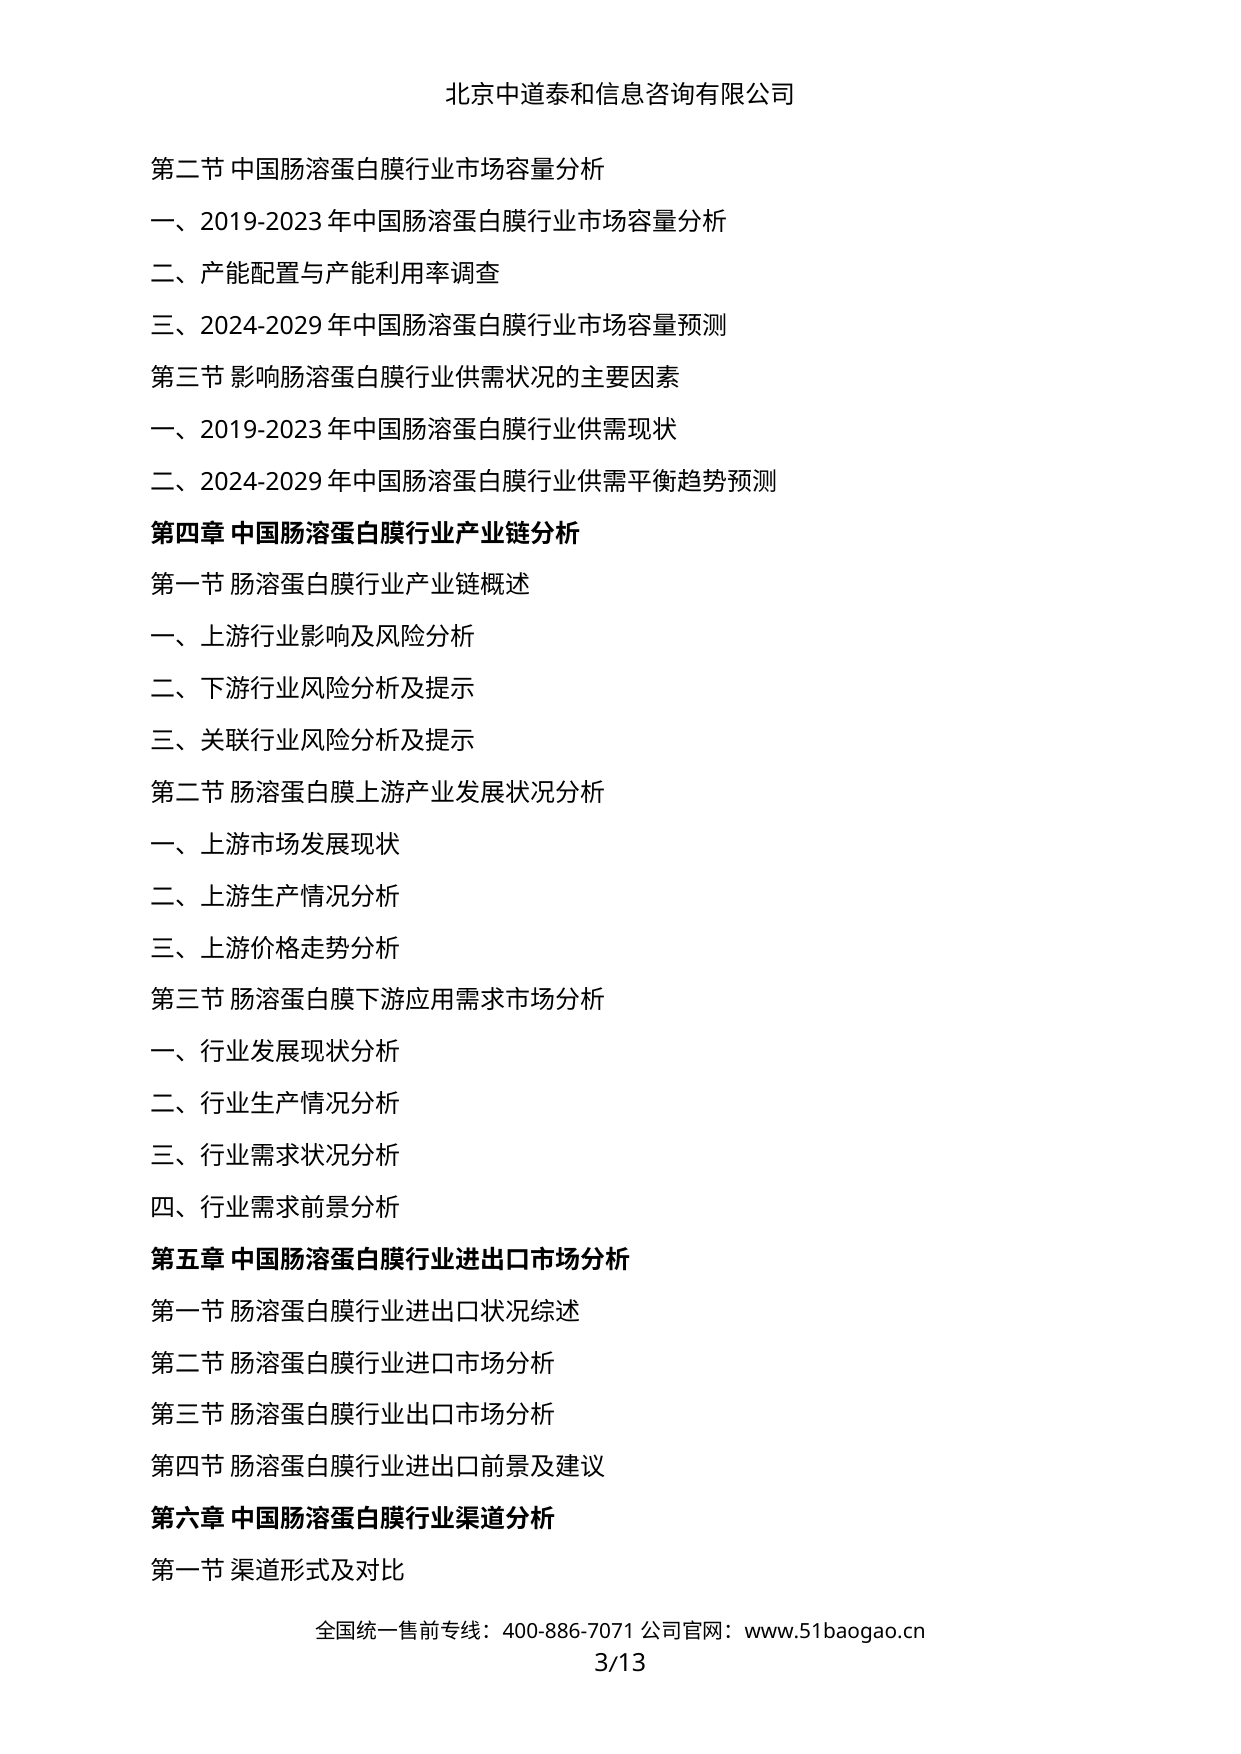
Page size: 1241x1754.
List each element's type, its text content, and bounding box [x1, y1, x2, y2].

text 第六章 中国肠溶蛋白膜行业渠道分析 [150, 1499, 1090, 1535]
text 第一节 肠溶蛋白膜行业进出口状况综述 [150, 1291, 1090, 1327]
text 三、2024-2029年中国肠溶蛋白膜行业市场容量预测 [150, 306, 1090, 342]
text 二、行业生产情况分析 [150, 1084, 1090, 1120]
text 第一节 肠溶蛋白膜行业产业链概述 [150, 565, 1090, 601]
text 第二节 肠溶蛋白膜上游产业发展状况分析 [150, 772, 1090, 809]
text 一、2019-2023年中国肠溶蛋白膜行业供需现状 [150, 409, 1090, 446]
text 第二节 中国肠溶蛋白膜行业市场容量分析 [150, 150, 1090, 186]
text 第三节 肠溶蛋白膜下游应用需求市场分析 [150, 980, 1090, 1016]
text 三、关联行业风险分析及提示 [150, 721, 1090, 757]
text 第五章 中国肠溶蛋白膜行业进出口市场分析 [150, 1239, 1090, 1276]
text 一、上游行业影响及风险分析 [150, 617, 1090, 653]
text 二、2024-2029年中国肠溶蛋白膜行业供需平衡趋势预测 [150, 461, 1090, 497]
text 四、行业需求前景分析 [150, 1187, 1090, 1224]
text 第四章 中国肠溶蛋白膜行业产业链分析 [150, 513, 1090, 549]
text 第一节 渠道形式及对比 [150, 1551, 1090, 1587]
text 一、上游市场发展现状 [150, 824, 1090, 861]
text 第三节 肠溶蛋白膜行业出口市场分析 [150, 1395, 1090, 1431]
text 一、2019-2023年中国肠溶蛋白膜行业市场容量分析 [150, 202, 1090, 238]
text 三、上游价格走势分析 [150, 928, 1090, 964]
text 第三节 影响肠溶蛋白膜行业供需状况的主要因素 [150, 357, 1090, 394]
text 第四节 肠溶蛋白膜行业进出口前景及建议 [150, 1447, 1090, 1483]
text 第二节 肠溶蛋白膜行业进口市场分析 [150, 1343, 1090, 1379]
text 二、上游生产情况分析 [150, 876, 1090, 912]
text 一、行业发展现状分析 [150, 1032, 1090, 1068]
text 三、行业需求状况分析 [150, 1136, 1090, 1172]
text 二、下游行业风险分析及提示 [150, 669, 1090, 705]
text 二、产能配置与产能利用率调查 [150, 254, 1090, 290]
